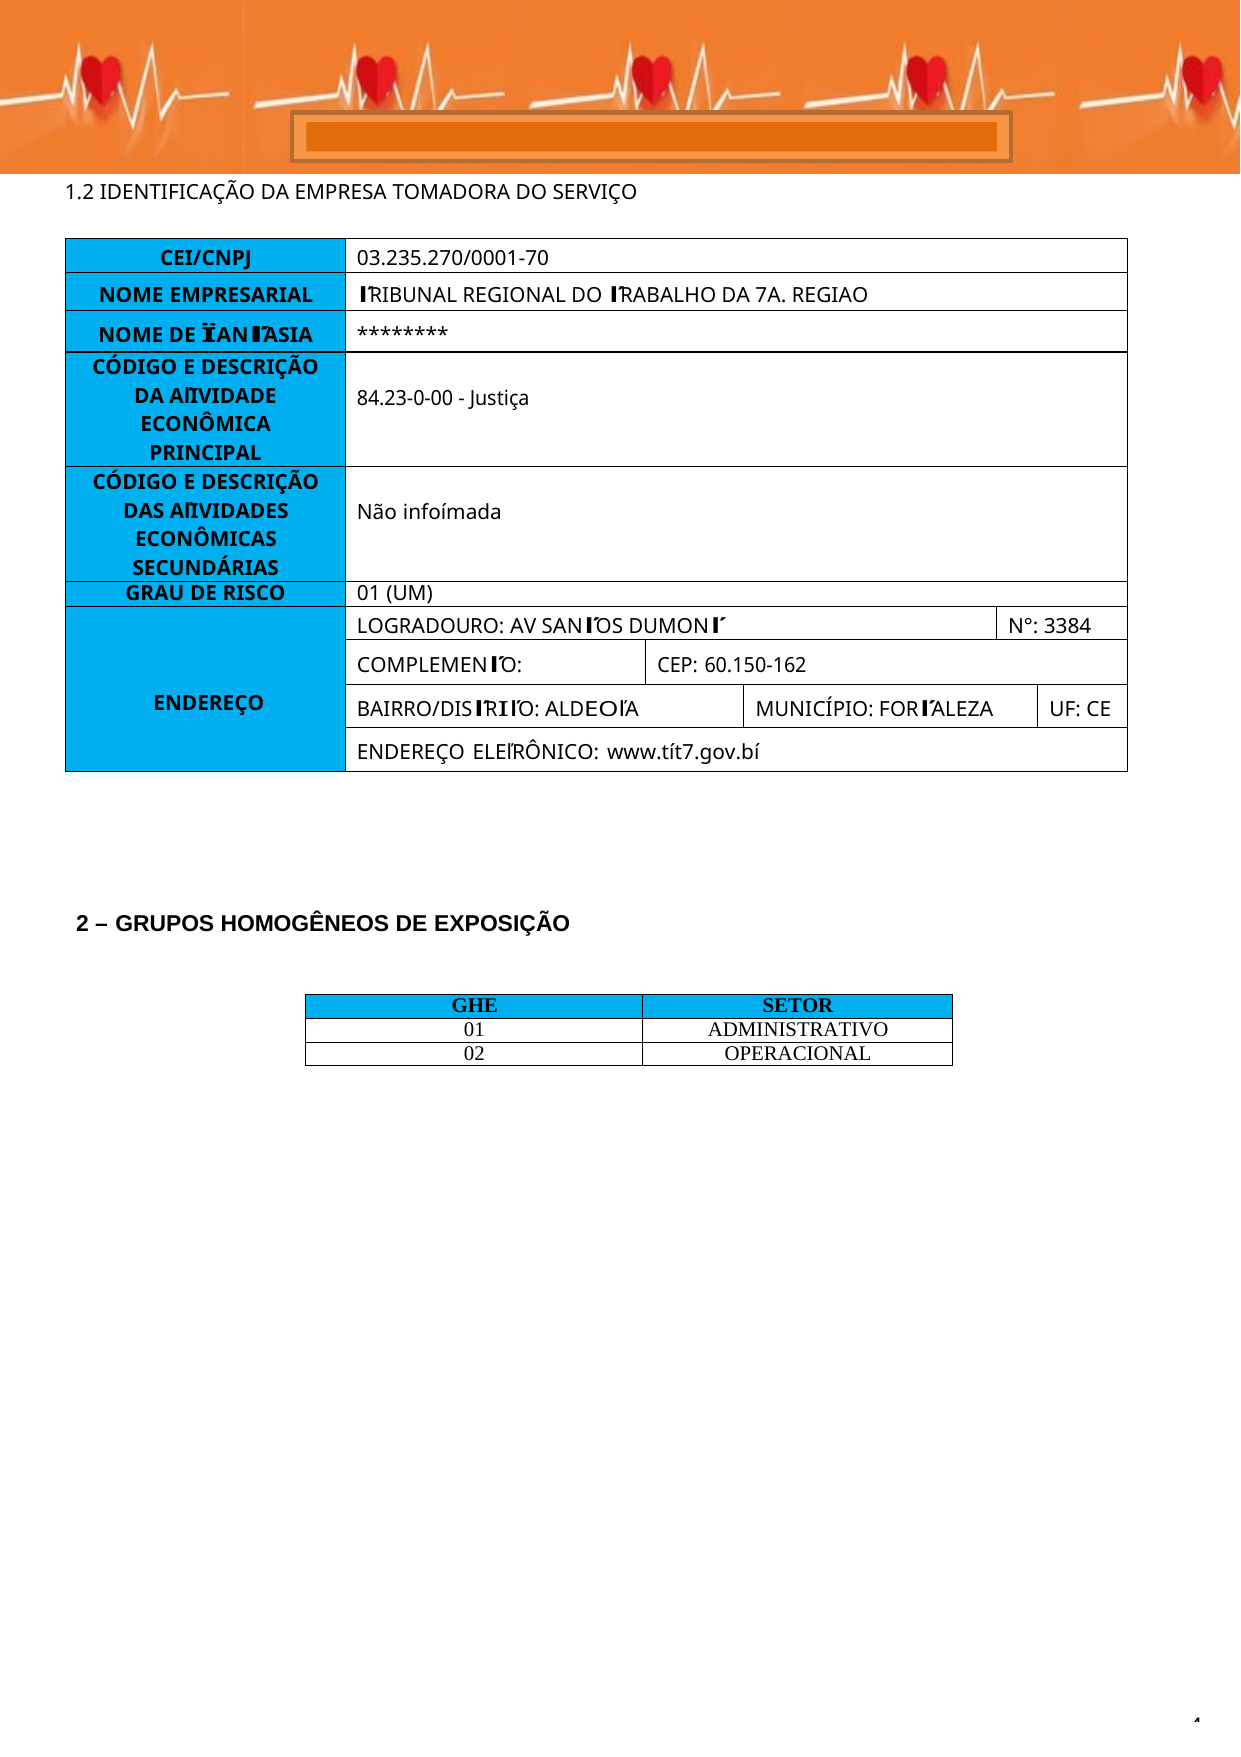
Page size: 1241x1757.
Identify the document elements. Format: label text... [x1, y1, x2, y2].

picture [0, 0, 1240, 174]
table_header CEI/CNPJ [66, 239, 345, 272]
table_cell ľRIBUNAL REGIONAL DO ľRABALHO DA 7A. REGIAO [346, 273, 1127, 310]
table_header GHE [306, 995, 642, 1018]
list IDENTIFICAÇÃO DA EMPRESA TOMADORA DO SERVIÇO [64, 177, 1207, 205]
table_cell MUNICÍPIO: FORľALEZA [744, 685, 1037, 727]
table_cell LOGRADOURO: AV SANľOS DUMONľ [346, 607, 996, 639]
table_header 03.235.270/0001-70 [346, 239, 1127, 272]
table_cell OPERACIONAL [643, 1043, 952, 1065]
table_cell 84.23-0-00 - Justiça [346, 353, 1127, 466]
table_cell CÓDIGO E DESCRIÇÃO DA AľIVIDADE ECONÔMICA PRINCIPAL [66, 353, 345, 466]
table_cell ******** [346, 311, 1127, 351]
table_cell ADMINISTRATIVO [643, 1019, 952, 1042]
table_cell NOME EMPRESARIAL [66, 273, 345, 310]
table_cell GRAU DE RISCO [66, 582, 345, 606]
table_header SETOR [643, 995, 952, 1018]
table_cell UF: CE [1038, 685, 1127, 727]
table_cell ENDEREÇO [66, 607, 345, 771]
table_cell BAIRRO/DISľRIľO: ALDEOľA [346, 685, 743, 727]
table_cell 01 [306, 1019, 642, 1042]
table_cell 02 [306, 1043, 642, 1065]
table_cell 01 (UM) [346, 582, 1127, 606]
table_cell CÓDIGO E DESCRIÇÃO DAS AľIVIDADES ECONÔMICAS SECUNDÁRIAS [66, 467, 345, 581]
table_cell ENDEREÇO ELEľRÔNICO: www.tít7.gov.bí [346, 728, 1127, 771]
table_cell N°: 3384 [997, 607, 1127, 639]
table_cell COMPLEMENľO: [346, 640, 645, 683]
table_cell CEP: 60.150-162 [646, 640, 1127, 683]
table_cell Não infoímada [346, 467, 1127, 581]
table_cell NOME DE ÏANľASIA [66, 311, 345, 351]
subtitle 2 – GRUPOS HOMOGÊNEOS DE EXPOSIÇÃO [76, 910, 1207, 936]
